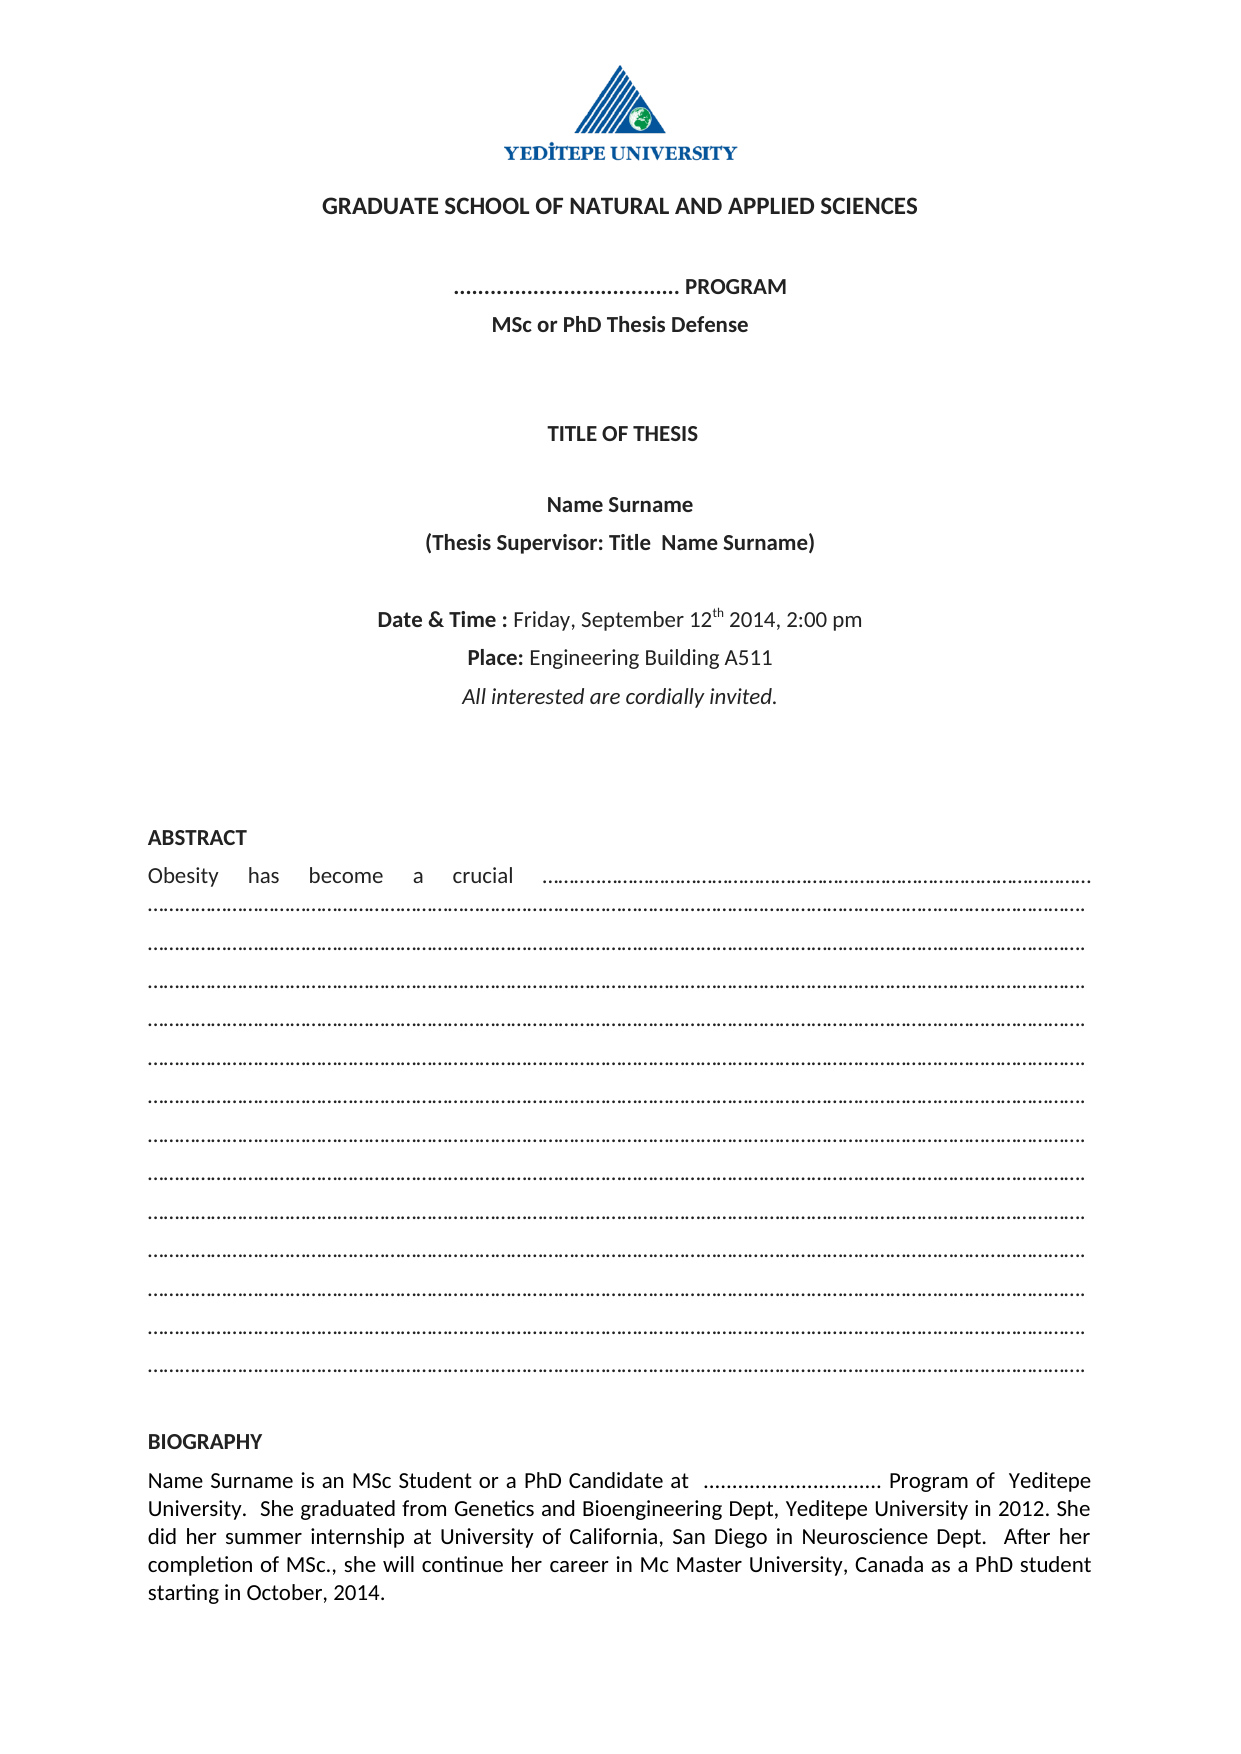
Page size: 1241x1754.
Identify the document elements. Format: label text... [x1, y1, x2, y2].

text TITLE OF THESIS [148, 419, 1093, 447]
text ……………………………………………………………………………………………………………………………………………………………. [148, 1081, 1093, 1109]
text (Thesis Supervisor: Title Name Surname) [148, 528, 1093, 556]
text All interested are cordially invited. [148, 682, 1093, 710]
text ……………………………………………………………………………………………………………………………………………………………. [148, 1158, 1093, 1186]
text Name Surname [148, 490, 1093, 518]
text ……………………………………………………………………………………………………………………………………………………………. [148, 1043, 1093, 1071]
text Name Surname is an MSc Student or a PhD Candidate at ............................... Program of Yeditepe University. She graduated from Genetics and Bioengineering Dept, Yeditepe University in 2012. She did her summer internship at University of California, San Diego in Neuroscience Dept. After her completion of MSc., she will continue her career in Mc Master University, Canada as a PhD student starting in October, 2014. [148, 1466, 1093, 1606]
text ……………………………………………………………………………………………………………………………………………………………. [148, 1351, 1093, 1378]
text ABSTRACT [148, 823, 1093, 851]
text ……………………………………………………………………………………………………………………………………………………………. [148, 1235, 1093, 1263]
text ……………………………………………………………………………………………………………………………………………………………. [148, 928, 1093, 956]
text ……………………………………………………………………………………………………………………………………………………………. [148, 1004, 1093, 1033]
text GRADUATE SCHOOL OF NATURAL AND APPLIED SCIENCES [148, 190, 1093, 221]
text ……………………………………………………………………………………………………………………………………………………………. [148, 1274, 1093, 1302]
text BIOGRAPHY [148, 1427, 1093, 1455]
text ..................................... PROGRAM [148, 272, 1093, 300]
text Date & Time : Friday, September 12th 2014, 2:00 pm [148, 605, 1093, 633]
text Place: Engineering Building A511 [148, 643, 1093, 672]
text ……………………………………………………………………………………………………………………………………………………………. [148, 1120, 1093, 1148]
text ……………………………………………………………………………………………………………………………………………………………. [148, 966, 1093, 994]
picture [485, 44, 755, 180]
text ……………………………………………………………………………………………………………………………………………………………. [148, 1197, 1093, 1225]
text Obesity has become a crucial ………..………………………………………………………………………………… ……………………………………………………………………………………………………………………………………………………………. [148, 861, 1093, 917]
text ……………………………………………………………………………………………………………………………………………………………. [148, 1312, 1093, 1340]
text MSc or PhD Thesis Defense [148, 311, 1093, 338]
